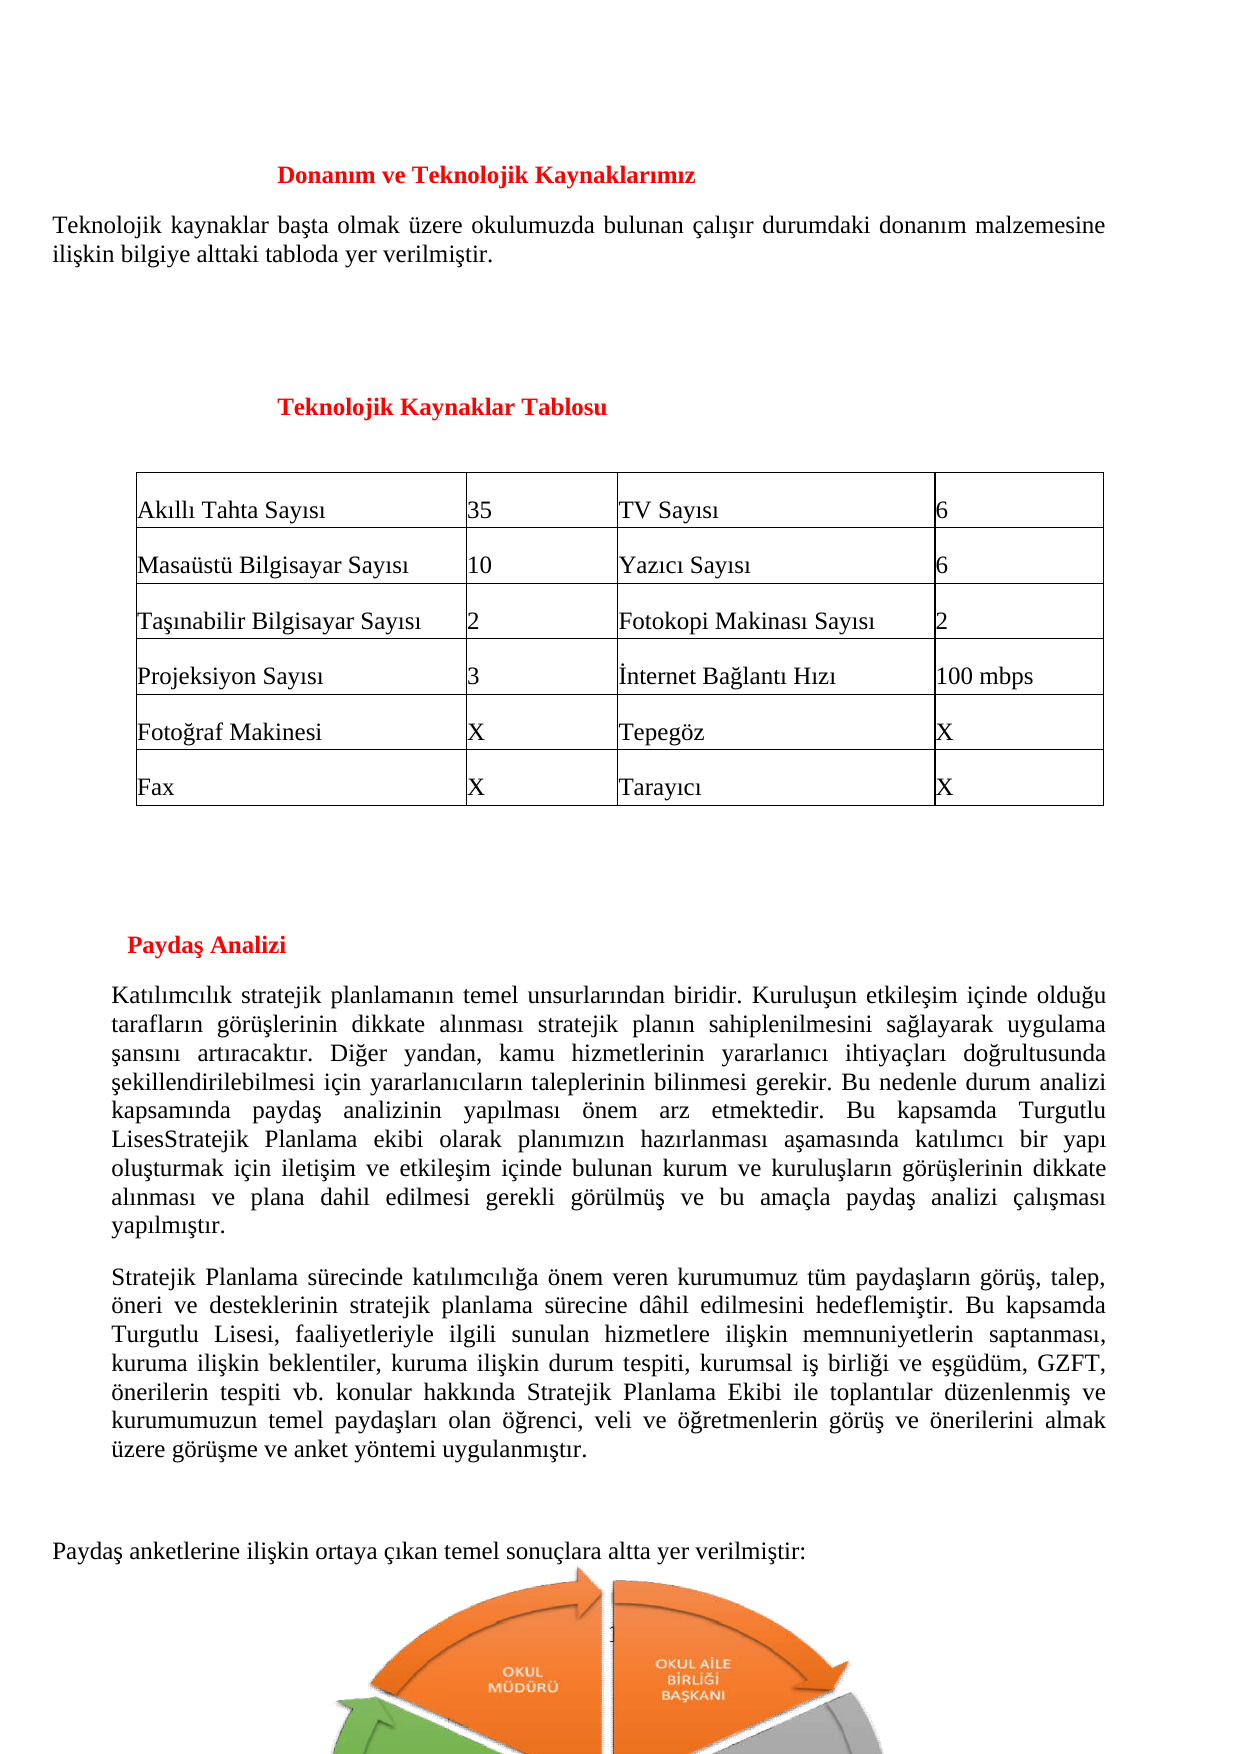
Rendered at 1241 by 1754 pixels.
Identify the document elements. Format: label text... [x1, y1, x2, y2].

table_cell 100 mbps [936, 639, 1103, 694]
table_cell Taşınabilir Bilgisayar Sayısı [137, 584, 466, 638]
text Katılımcılık stratejik planlamanın temel unsurlarından biridir. Kuruluşun etkileşim içinde olduğu tarafların görüşlerinin dikkate alınması stratejik planın sahiplenilmesini sağlayarak uygulama şansını artıracaktır. Diğer yandan, kamu hizmetlerinin yararlanıcı ihtiyaçları doğrultusunda şekillendirilebilmesi için yararlanıcıların taleplerinin bilinmesi gerekir. Bu nedenle durum analizi kapsamında paydaş analizinin yapılması önem arz etmektedir. Bu kapsamda Turgutlu LisesStratejik Planlama ekibi olarak planımızın hazırlanması aşamasında katılımcı bir yapı oluşturmak için iletişim ve etkileşim içinde bulunan kurum ve kuruluşların görüşlerinin dikkate alınması ve plana dahil edilmesi gerekli görülmüş ve bu amaçla paydaş analizi çalışması yapılmıştır. [111, 981, 1107, 1239]
table_cell 2 [467, 584, 617, 638]
text Donanım ve Teknolojik Kaynaklarımız [202, 160, 1107, 188]
table_cell 10 [467, 528, 617, 583]
table_header 6 [936, 473, 1103, 527]
table_cell X [467, 750, 617, 804]
text Teknolojik kaynaklar başta olmak üzere okulumuzda bulunan çalışır durumdaki donanım malzemesine ilişkin bilgiye alttaki tabloda yer verilmiştir. [52, 211, 1107, 268]
picture [322, 1565, 894, 1754]
table_cell Projeksiyon Sayısı [137, 639, 466, 694]
table_cell Masaüstü Bilgisayar Sayısı [137, 528, 466, 583]
table_cell İnternet Bağlantı Hızı [618, 639, 934, 694]
text Paydaş Analizi [52, 930, 1107, 958]
table_cell X [936, 695, 1103, 749]
table_header 35 [467, 473, 617, 527]
text Teknolojik Kaynaklar Tablosu [202, 392, 1107, 421]
table_cell 2 [936, 584, 1103, 638]
table_header Akıllı Tahta Sayısı [137, 473, 466, 527]
table_cell X [936, 750, 1103, 804]
table_cell Fotoğraf Makinesi [137, 695, 466, 749]
table_cell Tarayıcı [618, 750, 934, 804]
text Paydaş anketlerine ilişkin ortaya çıkan temel sonuçlara altta yer verilmiştir: [52, 1536, 1107, 1565]
table_cell 6 [936, 528, 1103, 583]
table_cell Yazıcı Sayısı [618, 528, 934, 583]
table_cell Tepegöz [618, 695, 934, 749]
table_header TV Sayısı [618, 473, 934, 527]
table_cell Fax [137, 750, 466, 804]
table_cell Fotokopi Makinası Sayısı [618, 584, 934, 638]
text Stratejik Planlama sürecinde katılımcılığa önem veren kurumumuz tüm paydaşların görüş, talep, öneri ve desteklerinin stratejik planlama sürecine dâhil edilmesini hedeflemiştir. Bu kapsamda Turgutlu Lisesi, faaliyetleriyle ilgili sunulan hizmetlere ilişkin memnuniyetlerin saptanması, kuruma ilişkin beklentiler, kuruma ilişkin durum tespiti, kurumsal iş birliği ve eşgüdüm, GZFT, önerilerin tespiti vb. konular hakkında Stratejik Planlama Ekibi ile toplantılar düzenlenmiş ve kurumumuzun temel paydaşları olan öğrenci, veli ve öğretmenlerin görüş ve önerilerini almak üzere görüşme ve anket yöntemi uygulanmıştır. [111, 1262, 1107, 1463]
table_cell X [467, 695, 617, 749]
table_cell 3 [467, 639, 617, 694]
